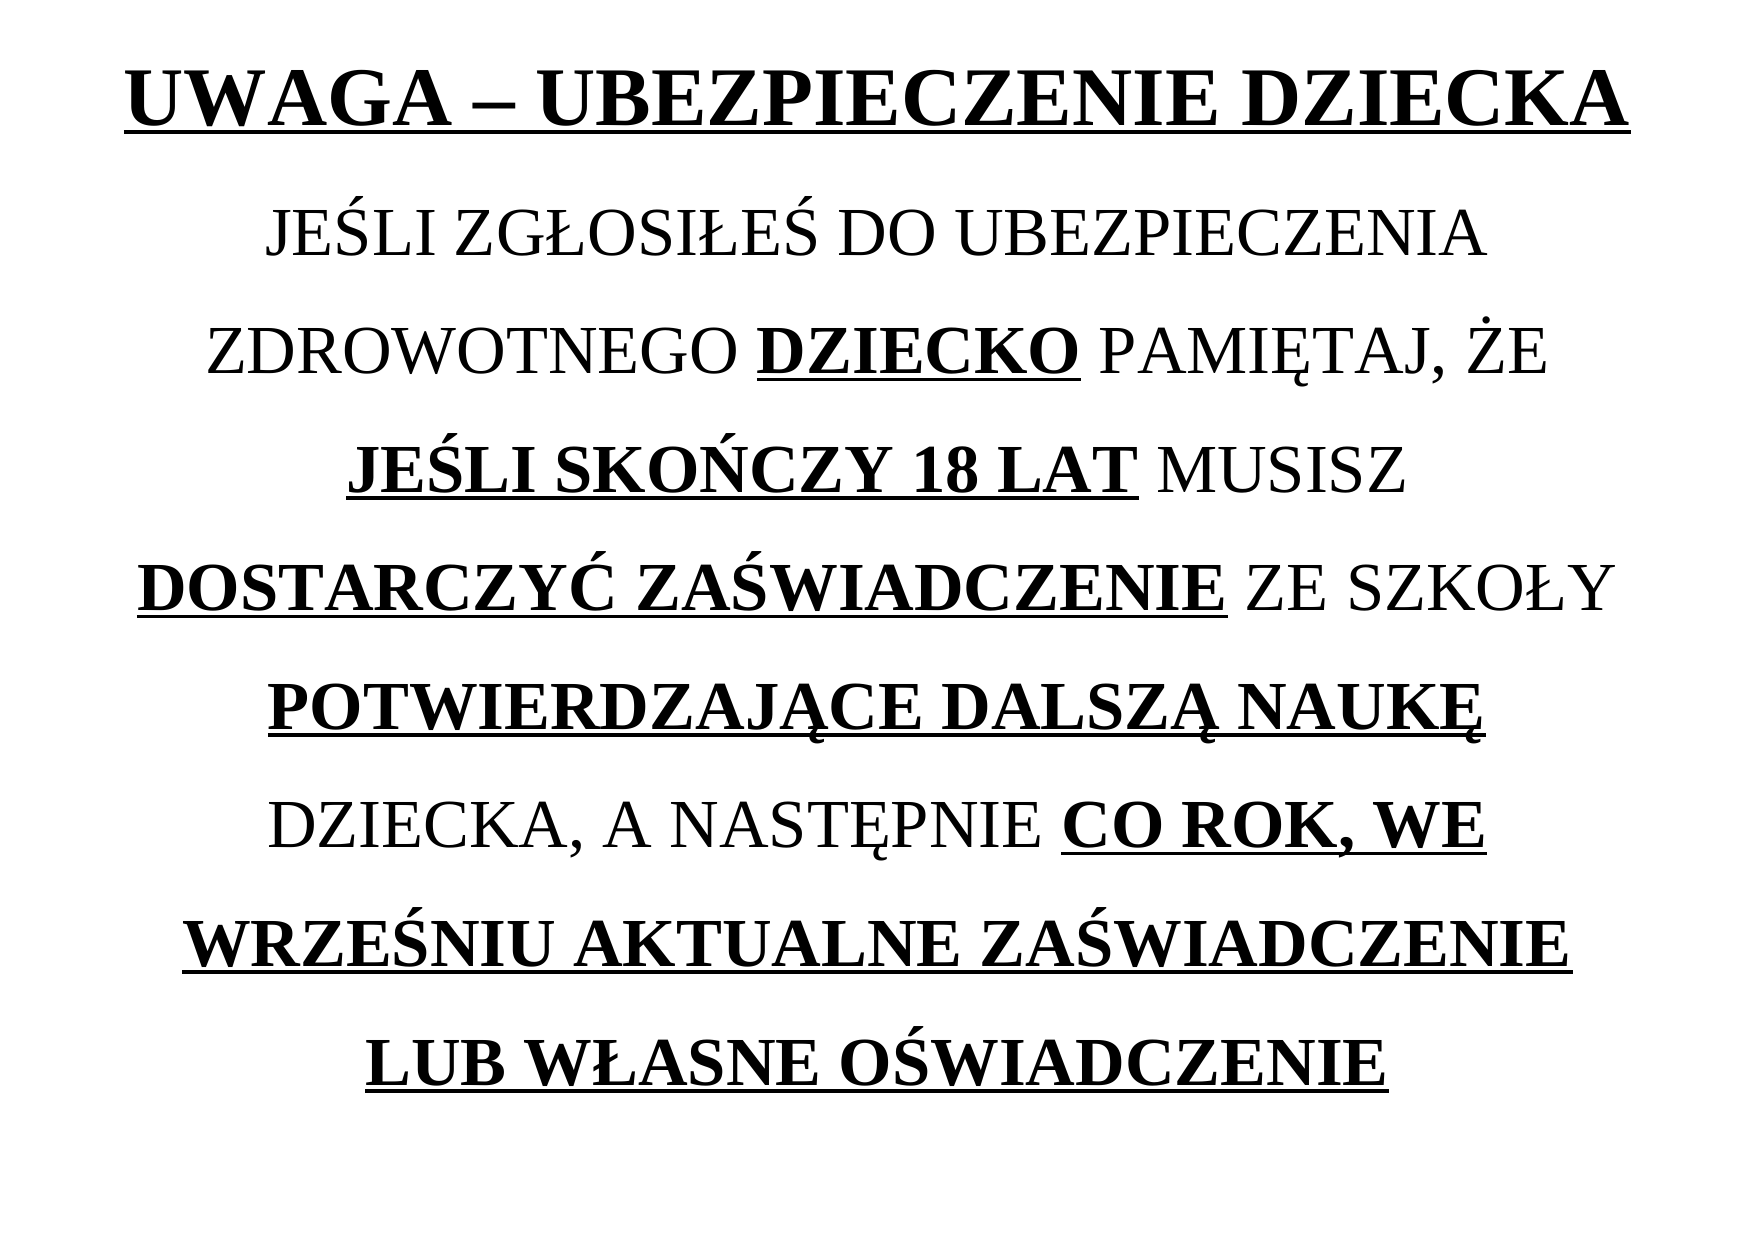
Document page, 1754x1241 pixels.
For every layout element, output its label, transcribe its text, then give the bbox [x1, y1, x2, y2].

text JEŚLI ZGŁOSIŁEŚ DO UBEZPIECZENIA ZDROWOTNEGO DZIECKO PAMIĘTAJ, ŻE JEŚLI SKOŃCZY 18 LAT MUSISZ DOSTARCZYĆ ZAŚWIADCZENIE ZE SZKOŁY POTWIERDZAJĄCE DALSZĄ NAUKĘ DZIECKA, A NASTĘPNIE CO ROK, WE WRZEŚNIU AKTUALNE ZAŚWIADCZENIE LUB WŁASNE OŚWIADCZENIE [118, 191, 1636, 1100]
text UWAGA – UBEZPIECZENIE DZIECKA [118, 47, 1636, 143]
